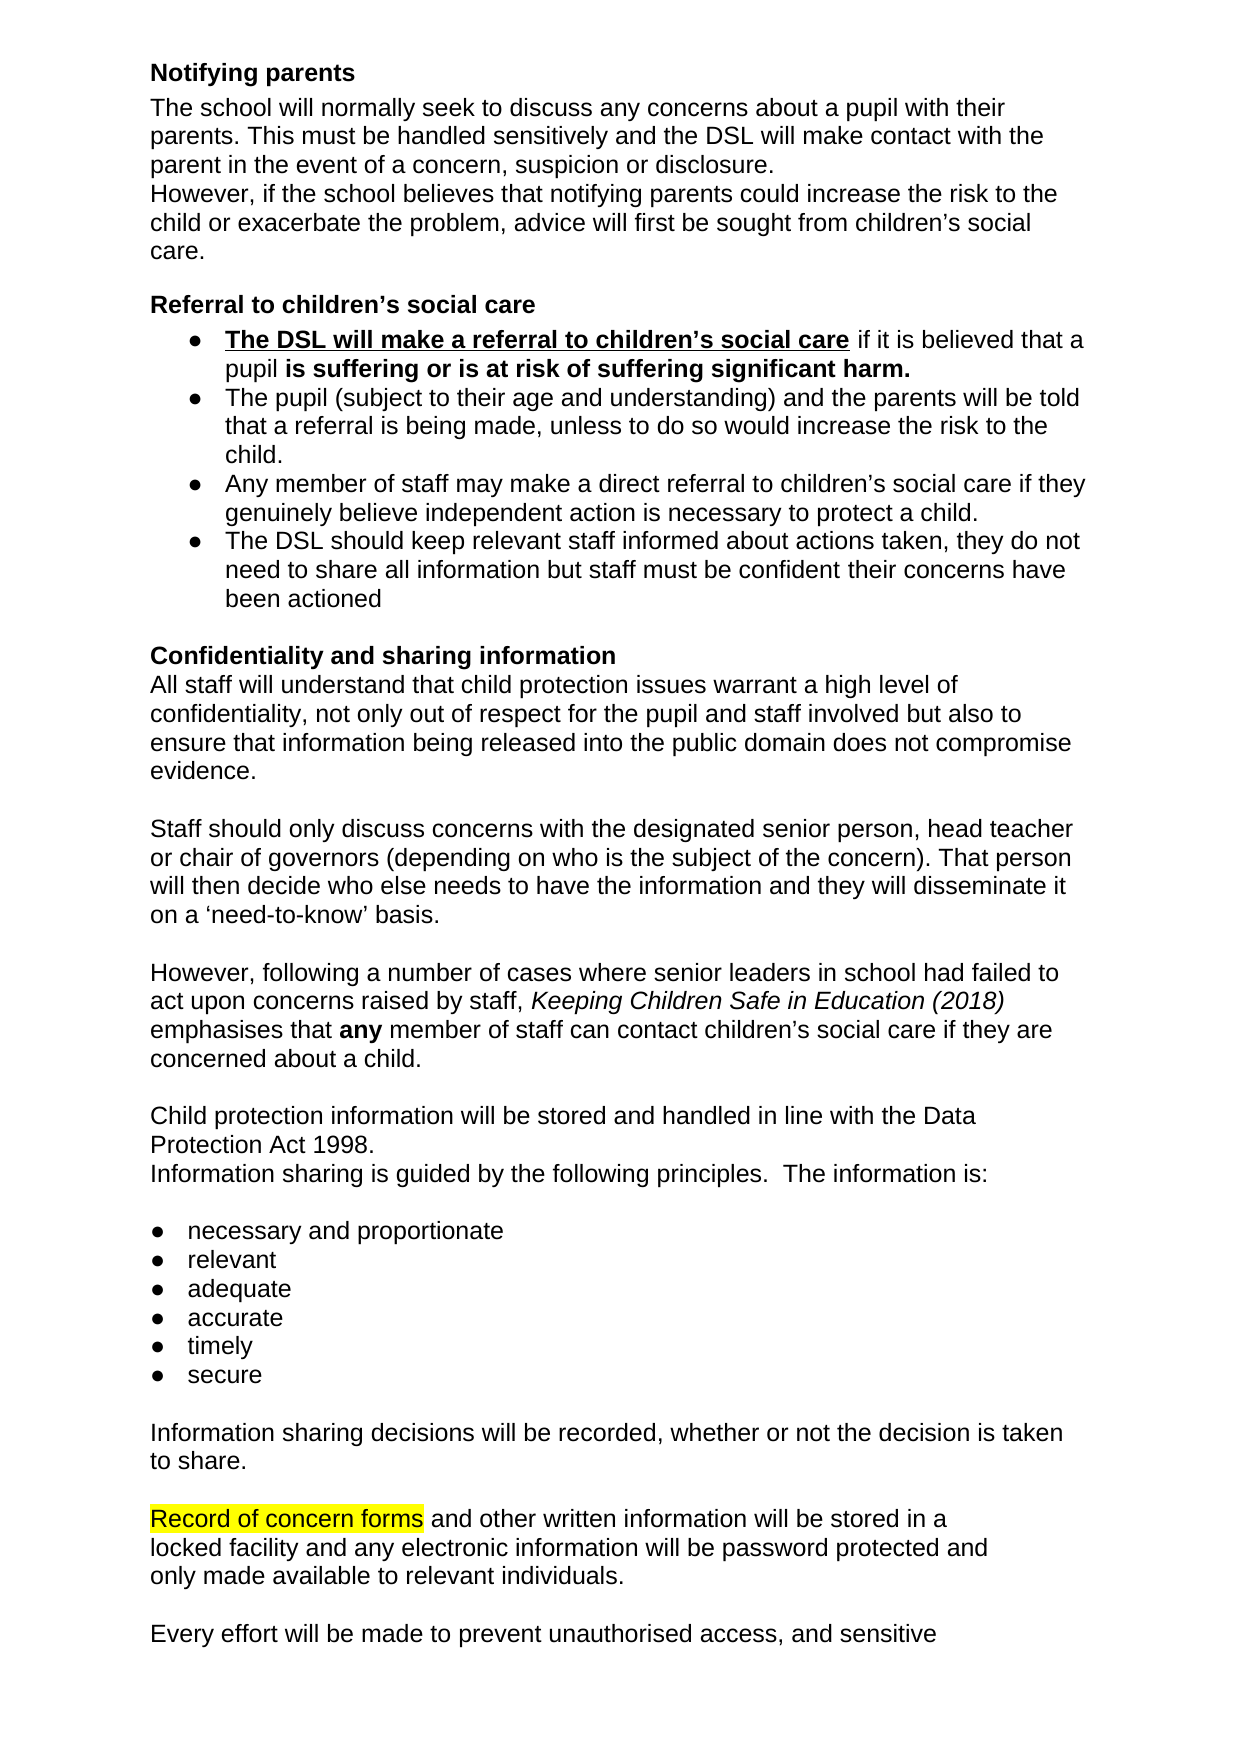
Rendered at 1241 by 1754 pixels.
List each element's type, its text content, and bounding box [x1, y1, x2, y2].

text Record of concern forms and other written information will be stored in a locked facility and any electronic information will be password protected and only made available to relevant individuals. [150, 1504, 1026, 1590]
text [150, 1619, 1061, 1648]
list The DSL will make a referral to children’s social care if it is believed that a pupil is suffering or is at risk of suffering significant harm. [187, 325, 1090, 383]
subtitle Referral to children’s social care [150, 290, 1090, 319]
text However, following a number of cases where senior leaders in school had failed to act upon concerns raised by staff, Keeping Children Safe in Education (2018) emphasises that any member of staff can contact children’s social care if they are concerned about a child. [150, 958, 1090, 1073]
list secure [150, 1360, 1090, 1389]
text However, if the school believes that notifying parents could increase the risk to the child or exacerbate the problem, advice will first be sought from children’s social care. [150, 179, 1068, 265]
text The school will normally seek to discuss any concerns about a pupil with their parents. This must be handled sensitively and the DSL will make contact with the parent in the event of a concern, suspicion or disclosure. [150, 93, 1090, 179]
text All staff will understand that child protection issues warrant a high level of confidentiality, not only out of respect for the pupil and staff involved but also to ensure that information being released into the public domain does not compromise evidence. [150, 670, 1090, 785]
list necessary and proportionate [150, 1216, 1090, 1245]
list relevant [150, 1245, 1090, 1274]
list The DSL should keep relevant staff informed about actions taken, they do not need to share all information but staff must be confident their concerns have been actioned [187, 526, 1090, 613]
text Information sharing decisions will be recorded, whether or not the decision is taken to share. [150, 1418, 1090, 1475]
text Child protection information will be stored and handled in line with the Data Protection Act 1998. [150, 1101, 1090, 1159]
text Staff should only discuss concerns with the designated senior person, head teacher or chair of governors (depending on who is the subject of the concern). That person will then decide who else needs to have the information and they will disseminate it on a ‘need-to-know’ basis. [150, 814, 1083, 929]
subtitle Notifying parents [150, 58, 1090, 86]
list The pupil (subject to their age and understanding) and the parents will be told that a referral is being made, unless to do so would increase the risk to the child. [187, 383, 1090, 469]
list Any member of staff may make a direct referral to children’s social care if they genuinely believe independent action is necessary to protect a child. [187, 469, 1090, 526]
list adequate [150, 1274, 1090, 1303]
list timely [150, 1331, 1090, 1360]
list accurate [150, 1303, 1090, 1331]
text Information sharing is guided by the following principles. The information is: [150, 1159, 1090, 1188]
text Confidentiality and sharing information [150, 641, 1090, 670]
